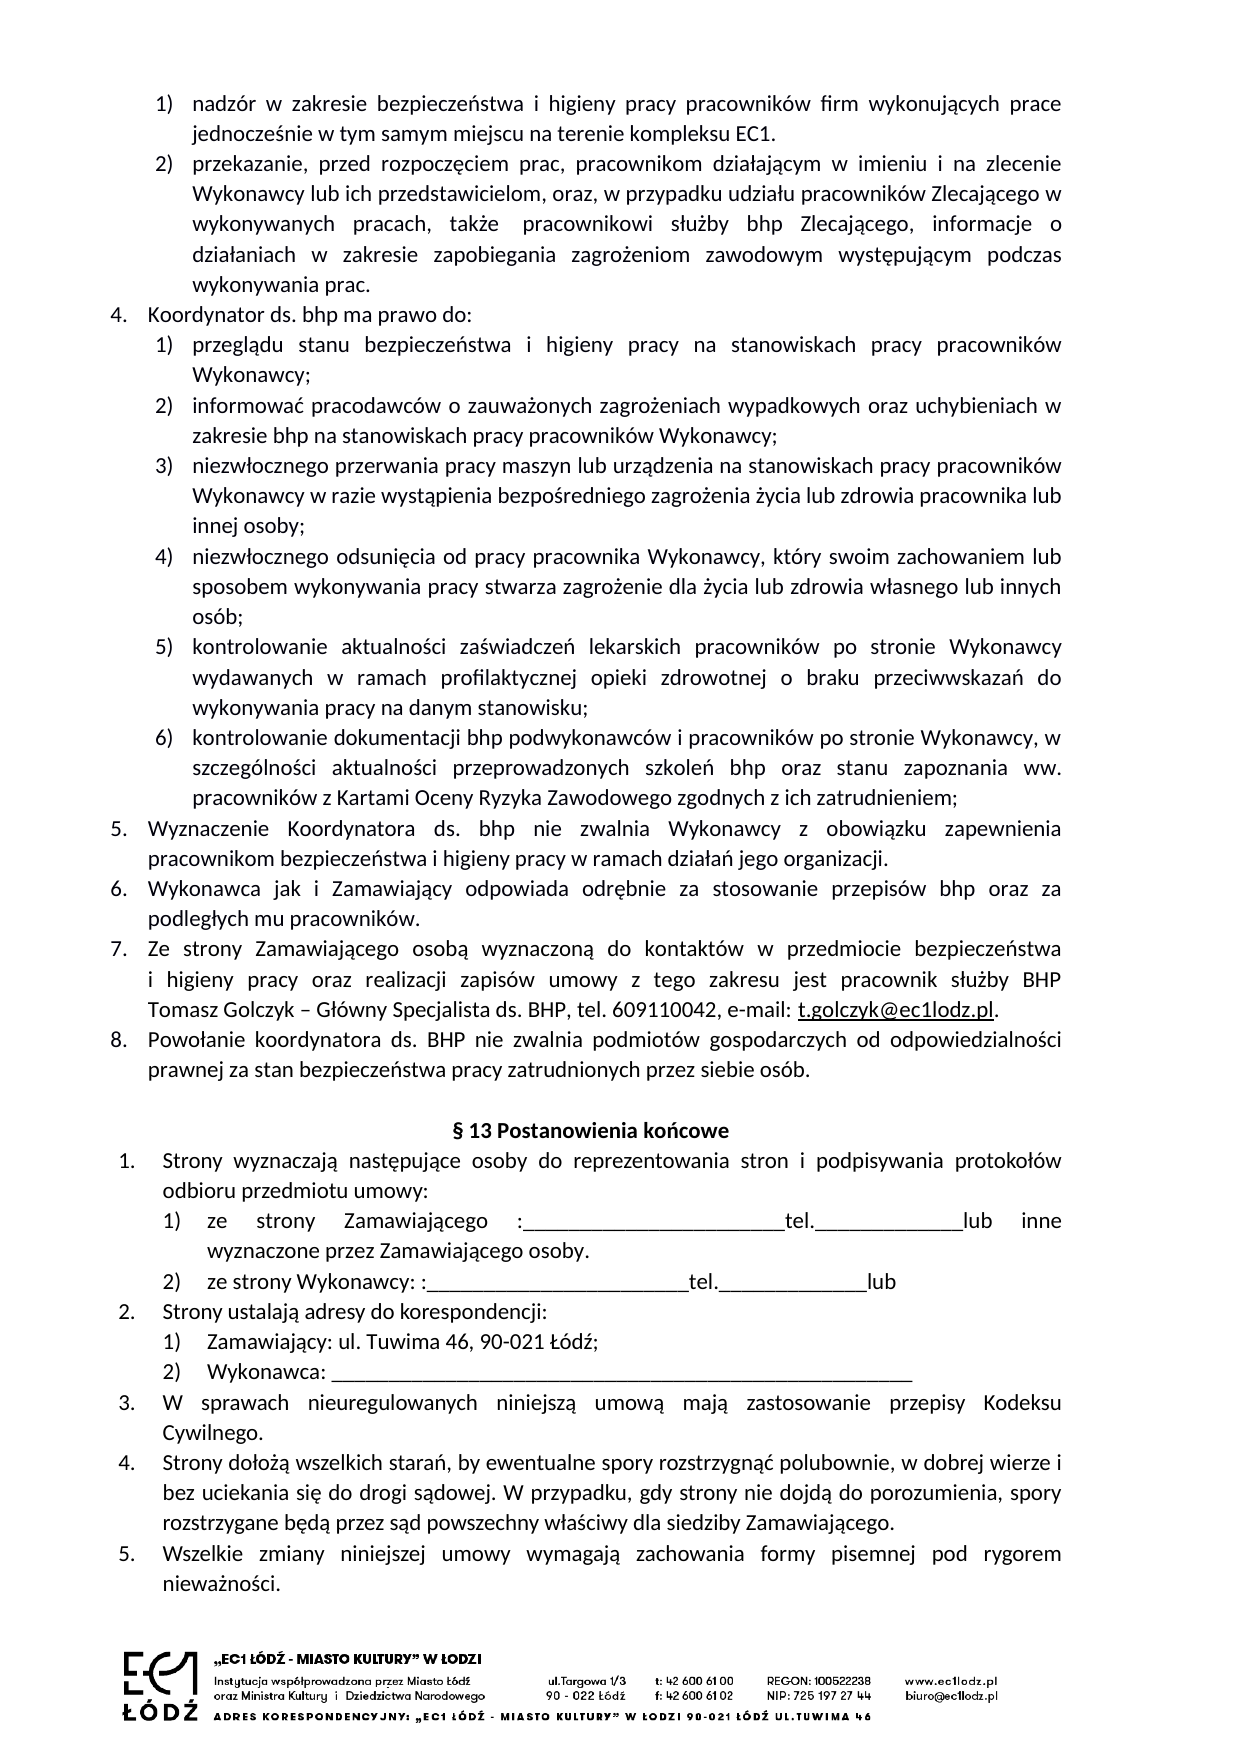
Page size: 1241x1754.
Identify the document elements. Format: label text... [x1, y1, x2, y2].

list przekazanie, przed rozpoczęciem prac, pracownikom działającym w imieniu i na zlecenie Wykonawcy lub ich przedstawicielom, oraz, w przypadku udziału pracowników Zlecającego w wykonywanych pracach, także pracownikowi służby bhp Zlecającego, informacje o działaniach w zakresie zapobiegania zagrożeniom zawodowym występującym podczas wykonywania prac. [155, 149, 1063, 298]
list ze strony Zamawiającego :_______________________tel._____________lub inne wyznaczone przez Zamawiającego osoby. [162, 1206, 1063, 1264]
list Strony dołożą wszelkich starań, by ewentualne spory rozstrzygnąć polubownie, w dobrej wierze i bez uciekania się do drogi sądowej. W przypadku, gdy strony nie dojdą do porozumienia, spory rozstrzygane będą przez sąd powszechny właściwy dla siedziby Zamawiającego. [118, 1448, 1063, 1536]
list przeglądu stanu bezpieczeństwa i higieny pracy na stanowiskach pracy pracowników Wykonawcy; [155, 330, 1063, 388]
list Strony ustalają adresy do korespondencji: [118, 1297, 1063, 1325]
text § 13 Postanowienia końcowe [118, 1116, 1063, 1144]
list Powołanie koordynatora ds. BHP nie zwalnia podmiotów gospodarczych od odpowiedzialności prawnej za stan bezpieczeństwa pracy zatrudnionych przez siebie osób. [110, 1025, 1063, 1083]
list ze strony Wykonawcy: :_______________________tel._____________lub [162, 1267, 1063, 1295]
list informować pracodawców o zauważonych zagrożeniach wypadkowych oraz uchybieniach w zakresie bhp na stanowiskach pracy pracowników Wykonawcy; [155, 391, 1063, 449]
picture [118, 1638, 1004, 1737]
list kontrolowanie dokumentacji bhp podwykonawców i pracowników po stronie Wykonawcy, w szczególności aktualności przeprowadzonych szkoleń bhp oraz stanu zapoznania ww. pracowników z Kartami Oceny Ryzyka Zawodowego zgodnych z ich zatrudnieniem; [155, 723, 1063, 811]
list Wykonawca: ___________________________________________________ [162, 1357, 1063, 1385]
list Wszelkie zmiany niniejszej umowy wymagają zachowania formy pisemnej pod rygorem nieważności. [118, 1539, 1063, 1597]
list niezwłocznego przerwania pracy maszyn lub urządzenia na stanowiskach pracy pracowników Wykonawcy w razie wystąpienia bezpośredniego zagrożenia życia lub zdrowia pracownika lub innej osoby; [155, 451, 1063, 539]
list Wyznaczenie Koordynatora ds. bhp nie zwalnia Wykonawcy z obowiązku zapewnienia pracownikom bezpieczeństwa i higieny pracy w ramach działań jego organizacji. [110, 814, 1063, 872]
list Strony wyznaczają następujące osoby do reprezentowania stron i podpisywania protokołów odbioru przedmiotu umowy: [118, 1146, 1063, 1204]
list Zamawiający: ul. Tuwima 46, 90-021 Łódź; [162, 1327, 1063, 1355]
list Wykonawca jak i Zamawiający odpowiada odrębnie za stosowanie przepisów bhp oraz za podległych mu pracowników. [110, 874, 1063, 932]
list nadzór w zakresie bezpieczeństwa i higieny pracy pracowników firm wykonujących prace jednocześnie w tym samym miejscu na terenie kompleksu EC1. [155, 89, 1063, 147]
list Koordynator ds. bhp ma prawo do: [110, 300, 1063, 328]
list kontrolowanie aktualności zaświadczeń lekarskich pracowników po stronie Wykonawcy wydawanych w ramach profilaktycznej opieki zdrowotnej o braku przeciwwskazań do wykonywania pracy na danym stanowisku; [155, 632, 1063, 721]
list Ze strony Zamawiającego osobą wyznaczoną do kontaktów w przedmiocie bezpieczeństwa i higieny pracy oraz realizacji zapisów umowy z tego zakresu jest pracownik służby BHP Tomasz Golczyk – Główny Specjalista ds. BHP, tel. 609110042, e-mail: t.golczyk@ec1lodz.pl. [110, 934, 1063, 1023]
list W sprawach nieuregulowanych niniejszą umową mają zastosowanie przepisy Kodeksu Cywilnego. [118, 1388, 1063, 1446]
list niezwłocznego odsunięcia od pracy pracownika Wykonawcy, który swoim zachowaniem lub sposobem wykonywania pracy stwarza zagrożenie dla życia lub zdrowia własnego lub innych osób; [155, 542, 1063, 630]
